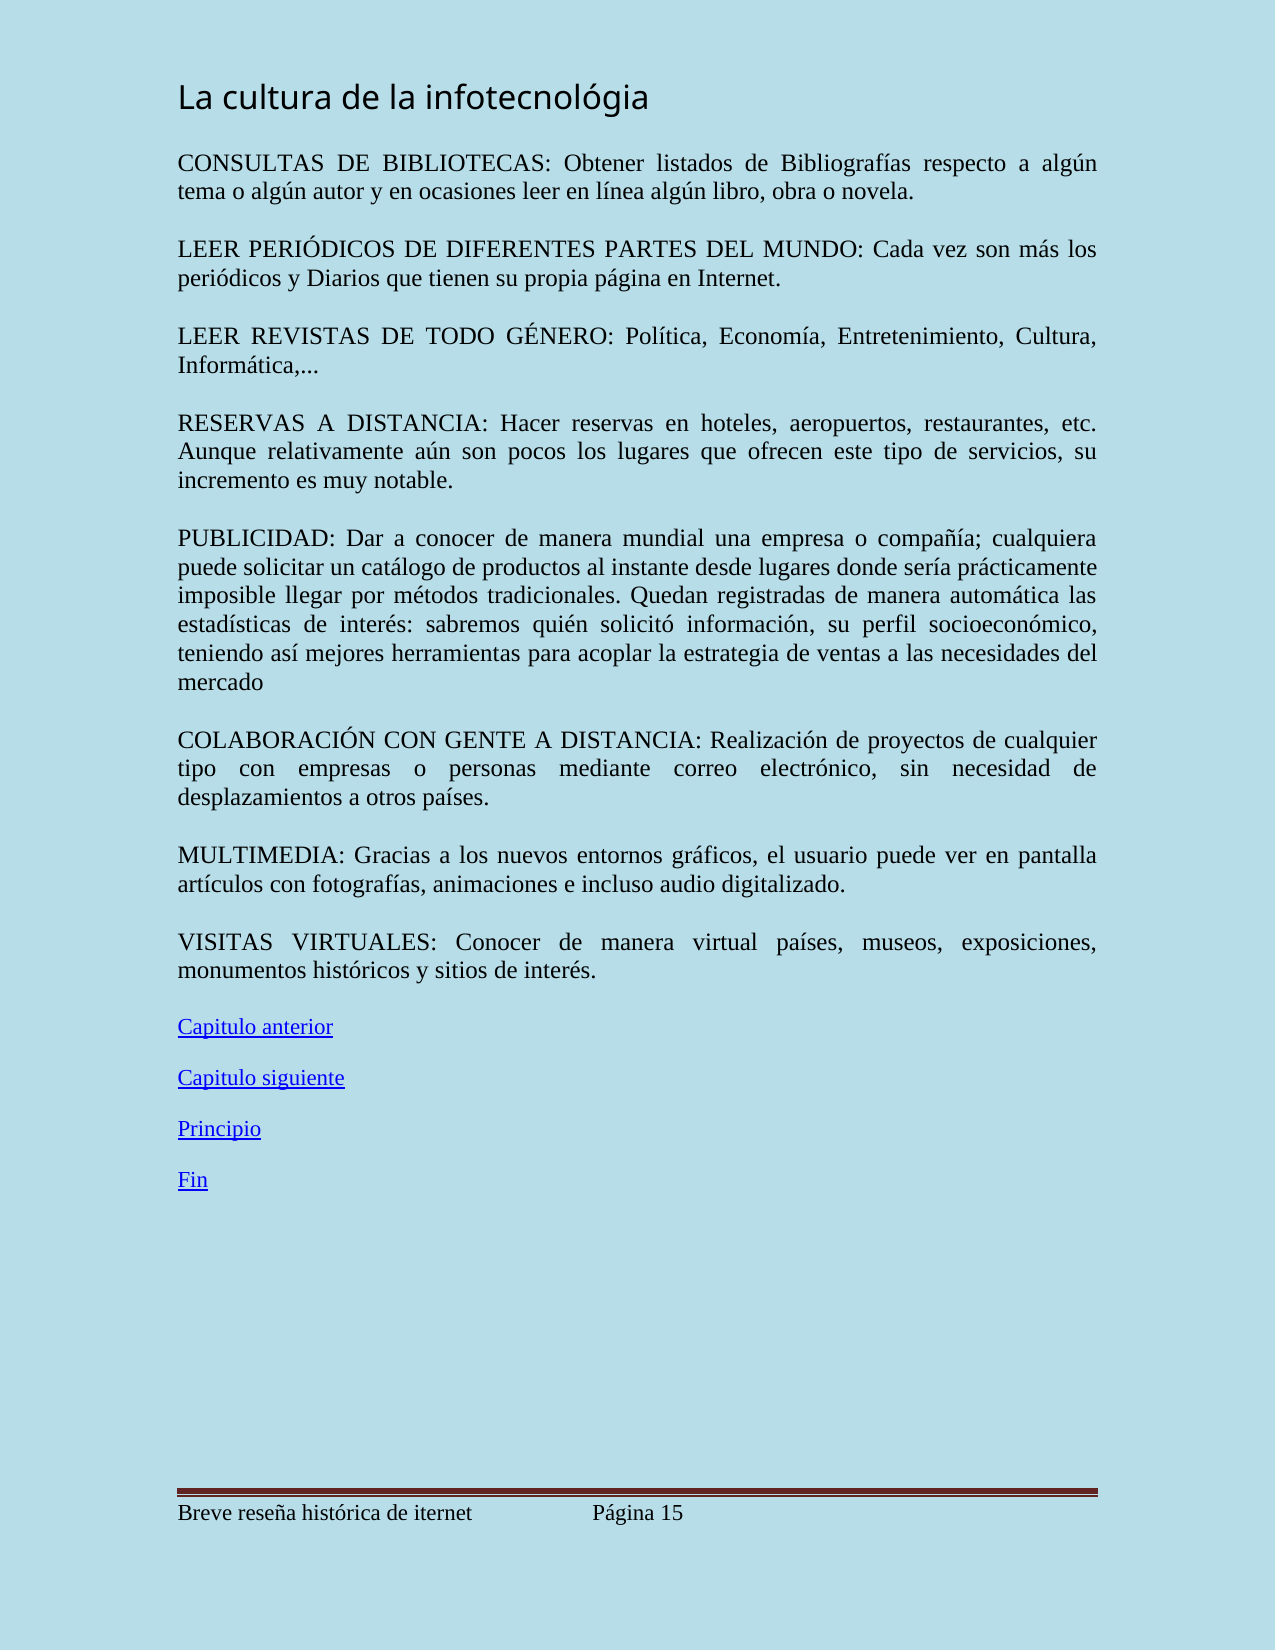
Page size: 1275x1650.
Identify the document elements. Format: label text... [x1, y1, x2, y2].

text PUBLICIDAD: Dar a conocer de manera mundial una empresa o compañía; cualquiera puede solicitar un catálogo de productos al instante desde lugares donde sería prácticamente imposible llegar por métodos tradicionales. Quedan registradas de manera automática las estadísticas de interés: sabremos quién solicitó información, su perfil socioeconómico, teniendo así mejores herramientas para acoplar la estrategia de ventas a las necesidades del mercado [177, 523, 1098, 696]
text Fin [177, 1167, 1098, 1193]
text Capitulo siguiente [177, 1064, 1098, 1091]
text RESERVAS A DISTANCIA: Hacer reservas en hoteles, aeropuertos, restaurantes, etc. Aunque relativamente aún son pocos los lugares que ofrecen este tipo de servicios, su incremento es muy notable. [177, 408, 1098, 494]
text LEER REVISTAS DE TODO GÉNERO: Política, Economía, Entretenimiento, Cultura, Informática,... [177, 321, 1098, 378]
text Capitulo anterior [177, 1013, 1098, 1040]
text LEER PERIÓDICOS DE DIFERENTES PARTES DEL MUNDO: Cada vez son más los periódicos y Diarios que tienen su propia página en Internet. [177, 234, 1098, 292]
text Principio [177, 1116, 1098, 1142]
text VISITAS VIRTUALES: Conocer de manera virtual países, museos, exposiciones, monumentos históricos y sitios de interés. [177, 927, 1098, 984]
text MULTIMEDIA: Gracias a los nuevos entornos gráficos, el usuario puede ver en pantalla artículos con fotografías, animaciones e incluso audio digitalizado. [177, 840, 1098, 898]
text COLABORACIÓN CON GENTE A DISTANCIA: Realización de proyectos de cualquier tipo con empresas o personas mediante correo electrónico, sin necesidad de desplazamientos a otros países. [177, 725, 1098, 811]
text CONSULTAS DE BIBLIOTECAS: Obtener listados de Bibliografías respecto a algún tema o algún autor y en ocasiones leer en línea algún libro, obra o novela. [177, 148, 1098, 205]
